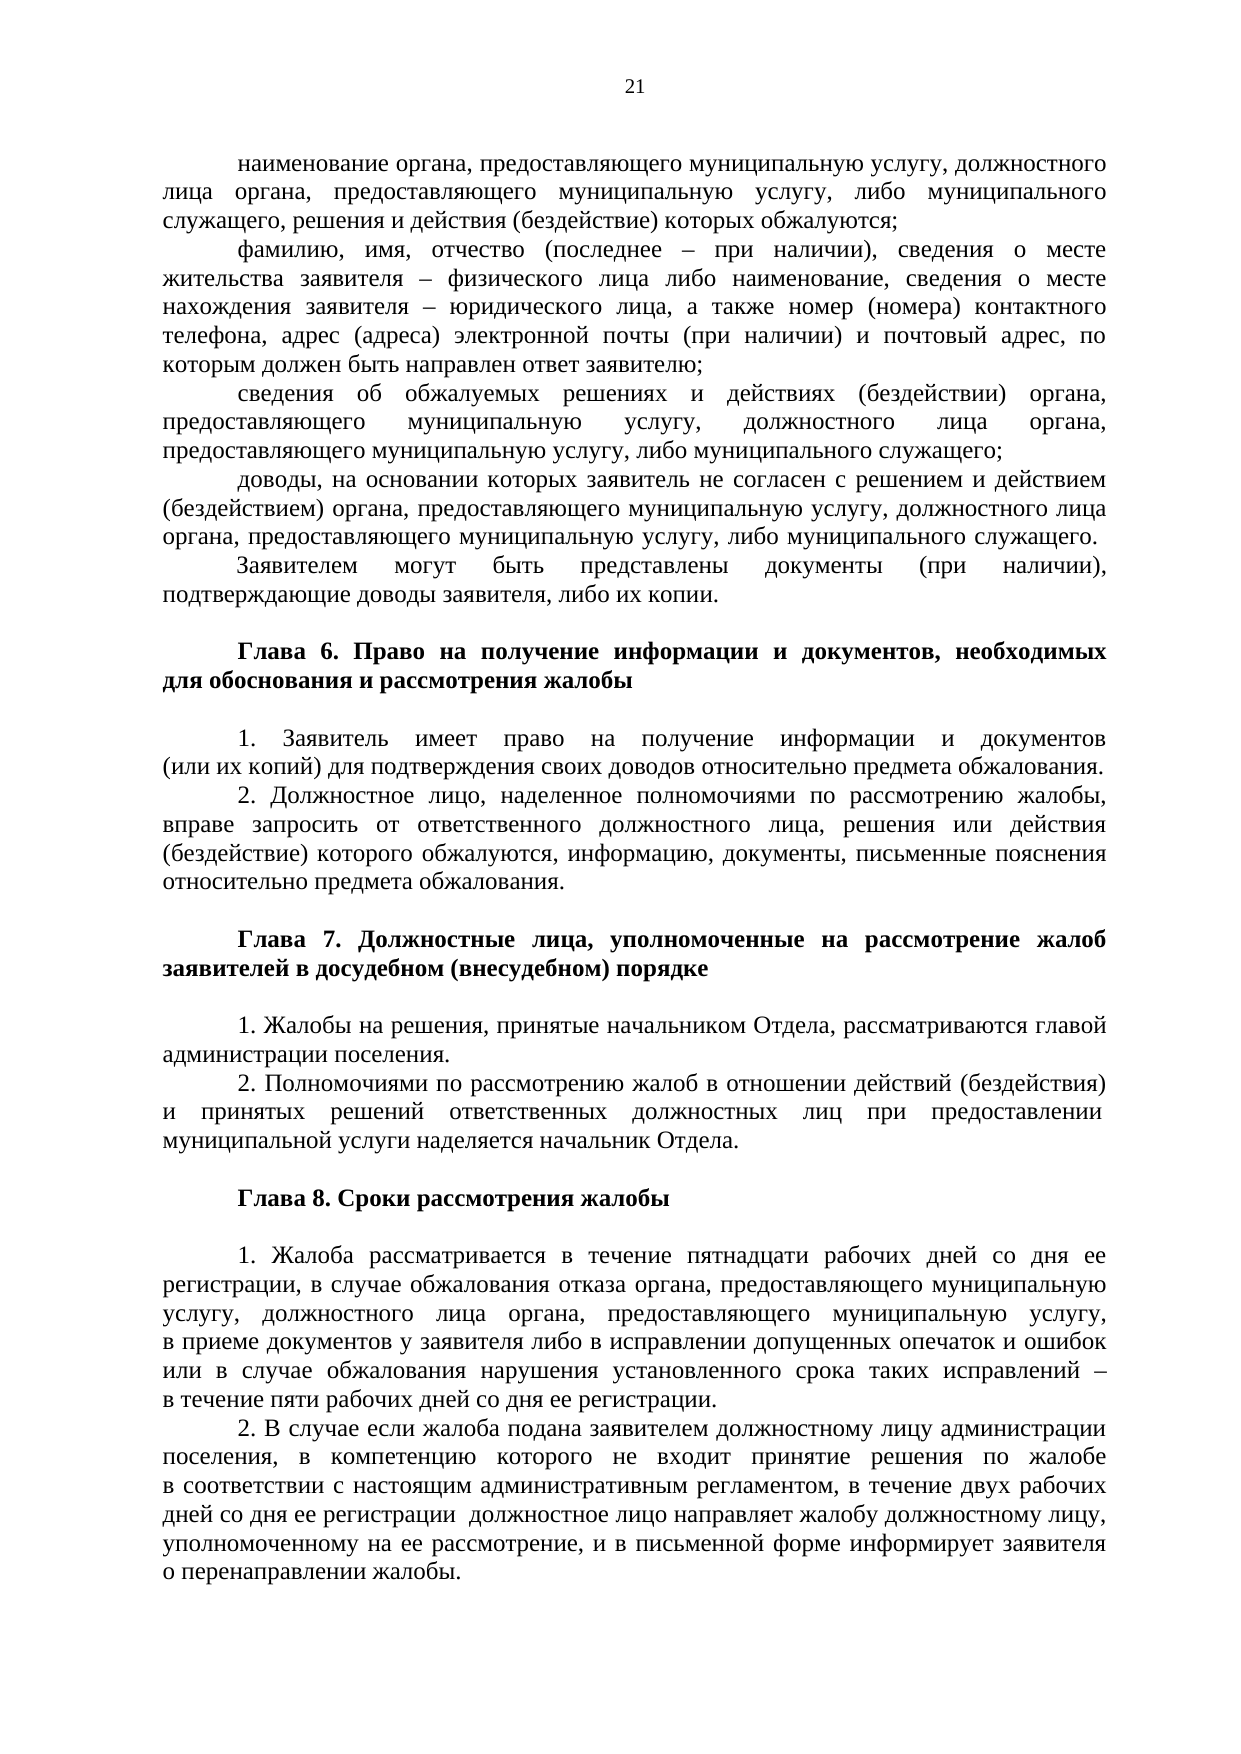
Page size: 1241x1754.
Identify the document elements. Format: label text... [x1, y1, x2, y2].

text Глава 8. Сроки рассмотрения жалобы [162, 1183, 1107, 1211]
text 2. В случае если жалоба подана заявителем должностному лицу администрации поселения, в компетенцию которого не входит принятие решения по жалобе в соответствии с настоящим административным регламентом, в течение двух рабочих дней со дня ее регистрации должностное лицо направляет жалобу должностному лицу, уполномоченному на ее рассмотрение, и в письменной форме информирует заявителя о перенаправлении жалобы. [162, 1413, 1107, 1585]
text 1. Жалобы на решения, принятые начальником Отдела, рассматриваются главой администрации поселения. [162, 1010, 1107, 1068]
text 1. Жалоба рассматривается в течение пятнадцати рабочих дней со дня ее регистрации, в случае обжалования отказа органа, предоставляющего муниципальную услугу, должностного лица органа, предоставляющего муниципальную услугу, в приеме документов у заявителя либо в исправлении допущенных опечаток и ошибок или в случае обжалования нарушения установленного срока таких исправлений – в течение пяти рабочих дней со дня ее регистрации. [162, 1240, 1107, 1413]
text 1. Заявитель имеет право на получение информации и документов (или их копий) для подтверждения своих доводов относительно предмета обжалования. [162, 723, 1107, 780]
text муниципальной услуги наделяется начальник Отдела. [162, 1125, 1107, 1154]
text 2. Полномочиями по рассмотрению жалоб в отношении действий (бездействия) и принятых решений ответственных должностных лиц при предоставлении [162, 1068, 1107, 1125]
text фамилию, имя, отчество (последнее – при наличии), сведения о месте жительства заявителя – физического лица либо наименование, сведения о месте нахождения заявителя – юридического лица, а также номер (номера) контактного телефона, адрес (адреса) электронной почты (при наличии) и почтовый адрес, по которым должен быть направлен ответ заявителю; [162, 234, 1107, 378]
text наименование органа, предоставляющего муниципальную услугу, должностного лица органа, предоставляющего муниципальную услугу, либо муниципального служащего, решения и действия (бездействие) которых обжалуются; [162, 148, 1107, 234]
text 2. Должностное лицо, наделенное полномочиями по рассмотрению жалобы, вправе запросить от ответственного должностного лица, решения или действия (бездействие) которого обжалуются, информацию, документы, письменные пояснения относительно предмета обжалования. [162, 780, 1107, 895]
text Глава 6. Право на получение информации и документов, необходимых для обоснования и рассмотрения жалобы [162, 636, 1107, 694]
text Глава 7. Должностные лица, уполномоченные на рассмотрение жалоб заявителей в досудебном (внесудебном) порядке [162, 924, 1107, 981]
text сведения об обжалуемых решениях и действиях (бездействии) органа, предоставляющего муниципальную услугу, должностного лица органа, предоставляющего муниципальную услугу, либо муниципального служащего; [162, 378, 1107, 464]
text доводы, на основании которых заявитель не согласен с решением и действием (бездействием) органа, предоставляющего муниципальную услугу, должностного лица органа, предоставляющего муниципальную услугу, либо муниципального служащего. Заявителем могут быть представлены документы (при наличии), подтверждающие доводы заявителя, либо их копии. [162, 464, 1107, 608]
